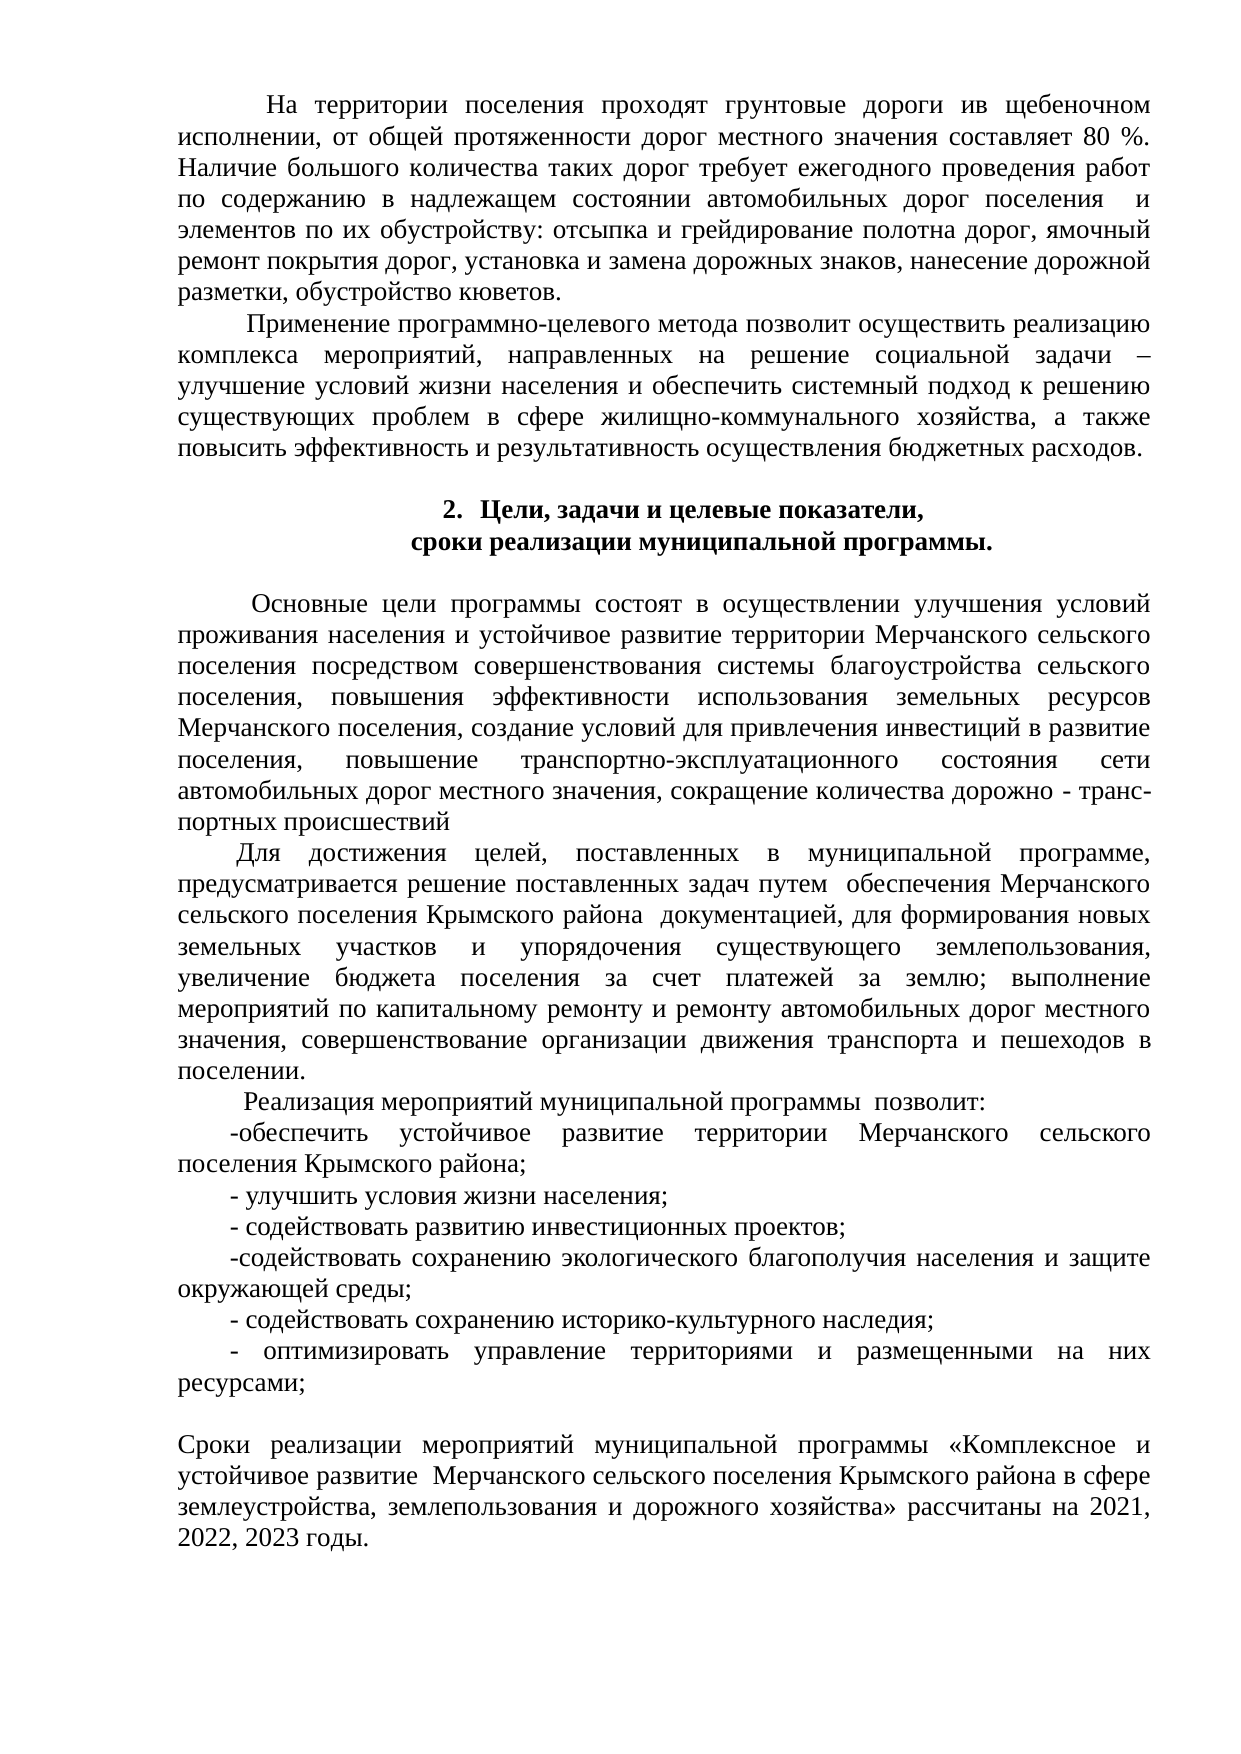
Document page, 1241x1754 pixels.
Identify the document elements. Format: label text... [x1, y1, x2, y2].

text - оптимизировать управление территориями и размещенными на них ресурсами; [177, 1334, 1152, 1397]
text - содействовать сохранению историко-культурного наследия; [177, 1303, 1152, 1334]
text - улучшить условия жизни населения; [177, 1179, 1152, 1210]
text Для достижения целей, поставленных в муниципальной программе, предусматривается решение поставленных задач путем обеспечения Мерчанского сельского поселения Крымского района документацией, для формирования новых земельных участков и упорядочения существующего землепользования, увеличение бюджета поселения за счет платежей за землю; выполнение мероприятий по капитальному ремонту и ремонту автомобильных дорог местного значения, совершенствование организации движения транспорта и пешеходов в поселении. [177, 836, 1152, 1085]
text На территории поселения проходят грунтовые дороги ив щебеночном исполнении, от общей протяженности дорог местного значения составляет 80 %. Наличие большого количества таких дорог требует ежегодного проведения работ по содержанию в надлежащем состоянии автомобильных дорог поселения и элементов по их обустройству: отсыпка и грейдирование полотна дорог, ямочный ремонт покрытия дорог, установка и замена дорожных знаков, нанесение дорожной разметки, обустройство кюветов. [177, 89, 1152, 307]
text Применение программно-целевого метода позволит осуществить реализацию комплекса мероприятий, направленных на решение социальной задачи – улучшение условий жизни населения и обеспечить системный подход к решению существующих проблем в сфере жилищно-коммунального хозяйства, а также повысить эффективность и результативность осуществления бюджетных расходов. [177, 307, 1152, 462]
text Реализация мероприятий муниципальной программы позволит: [177, 1085, 1152, 1116]
text -обеспечить устойчивое развитие территории Мерчанского сельского поселения Крымского района; [177, 1116, 1152, 1179]
list Цели, задачи и целевые показатели, [215, 493, 1152, 525]
text Сроки реализации мероприятий муниципальной программы «Комплексное и устойчивое развитие Мерчанского сельского поселения Крымского района в сфере землеустройства, землепользования и дорожного хозяйства» рассчитаны на 2021, 2022, 2023 годы. [177, 1428, 1152, 1552]
text - содействовать развитию инвестиционных проектов; [177, 1210, 1152, 1241]
text Основные цели программы состоят в осуществлении улучшения условий проживания населения и устойчивое развитие территории Мерчанского сельского поселения посредством совершенствования системы благоустройства сельского поселения, повышения эффективности использования земельных ресурсов Мерчанского поселения, создание условий для привлечения инвестиций в развитие поселения, повышение транспортно-эксплуатационного состояния сети автомобильных дорог местного значения, сокращение количества дорожно - транспортных происшествий [177, 587, 1152, 836]
text сроки реализации муниципальной программы. [252, 525, 1152, 556]
text -содействовать сохранению экологического благополучия населения и защите окружающей среды; [177, 1241, 1152, 1303]
